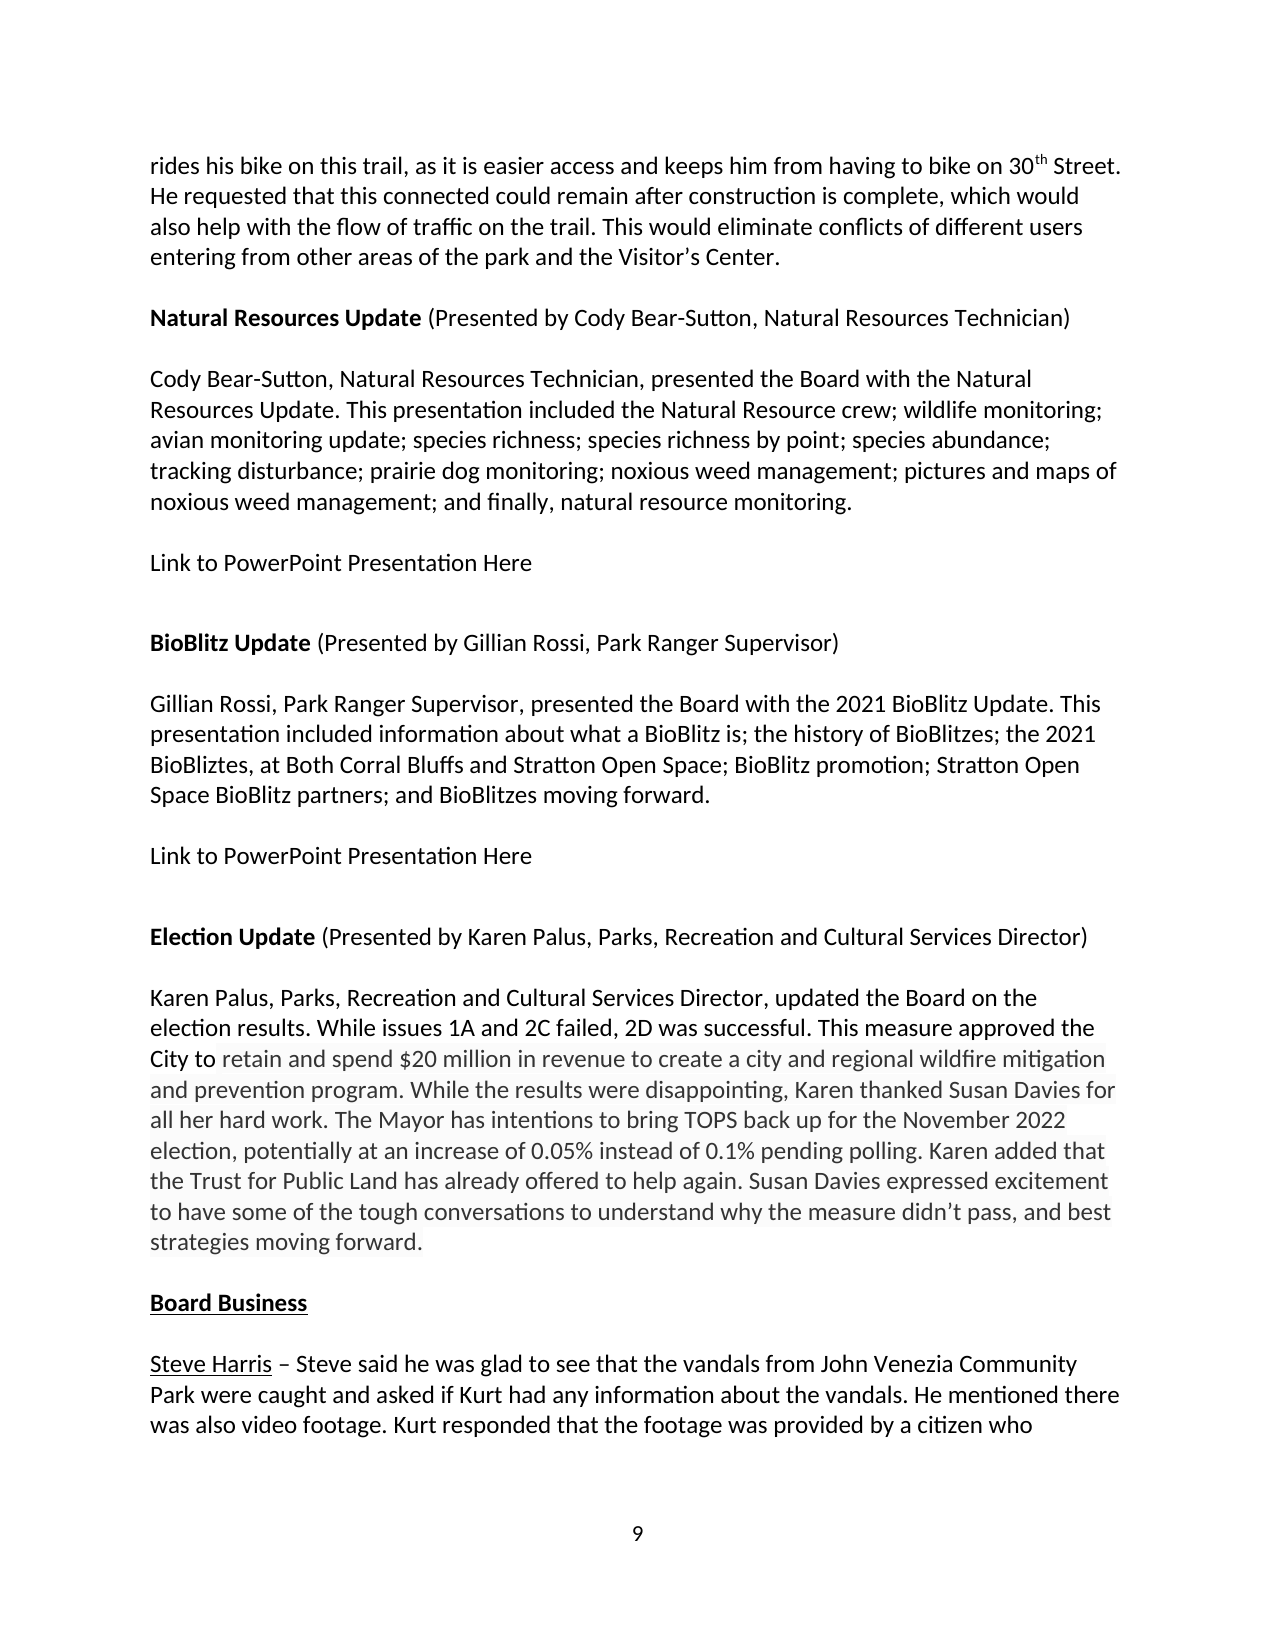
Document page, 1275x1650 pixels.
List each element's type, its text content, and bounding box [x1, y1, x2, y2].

text Natural Resources Update (Presented by Cody Bear-Sutton, Natural Resources Technician) [150, 303, 1125, 333]
text Karen Palus, Parks, Recreation and Cultural Services Director, updated the Board on the election results. While issues 1A and 2C failed, 2D was successful. This measure approved the City to retain and spend $20 million in revenue to create a city and regional wildfire mitigation and prevention program. While the results were disappointing, Karen thanked Susan Davies for all her hard work. The Mayor has intentions to bring TOPS back up for the November 2022 election, potentially at an increase of 0.05% instead of 0.1% pending polling. Karen added that the Trust for Public Land has already offered to help again. Susan Davies expressed excitement to have some of the tough conversations to understand why the measure didn’t pass, and best strategies moving forward. [150, 982, 1125, 1257]
text Election Update (Presented by Karen Palus, Parks, Recreation and Cultural Services Director) [150, 921, 1125, 951]
text Board Business [150, 1288, 1125, 1318]
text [150, 150, 1125, 272]
text BioBlitz Update (Presented by Gillian Rossi, Park Ranger Supervisor) [150, 627, 1125, 657]
text Link to PowerPoint Presentation Here [150, 547, 1125, 577]
text Gillian Rossi, Park Ranger Supervisor, presented the Board with the 2021 BioBlitz Update. This presentation included information about what a BioBlitz is; the history of BioBlitzes; the 2021 BioBliztes, at Both Corral Bluffs and Stratton Open Space; BioBlitz promotion; Stratton Open Space BioBlitz partners; and BioBlitzes moving forward. [150, 688, 1125, 810]
text Link to PowerPoint Presentation Here [150, 841, 1125, 871]
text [150, 1349, 1125, 1440]
text Cody Bear-Sutton, Natural Resources Technician, presented the Board with the Natural Resources Update. This presentation included the Natural Resource crew; wildlife monitoring; avian monitoring update; species richness; species richness by point; species abundance; tracking disturbance; prairie dog monitoring; noxious weed management; pictures and maps of noxious weed management; and finally, natural resource monitoring. [150, 364, 1125, 516]
